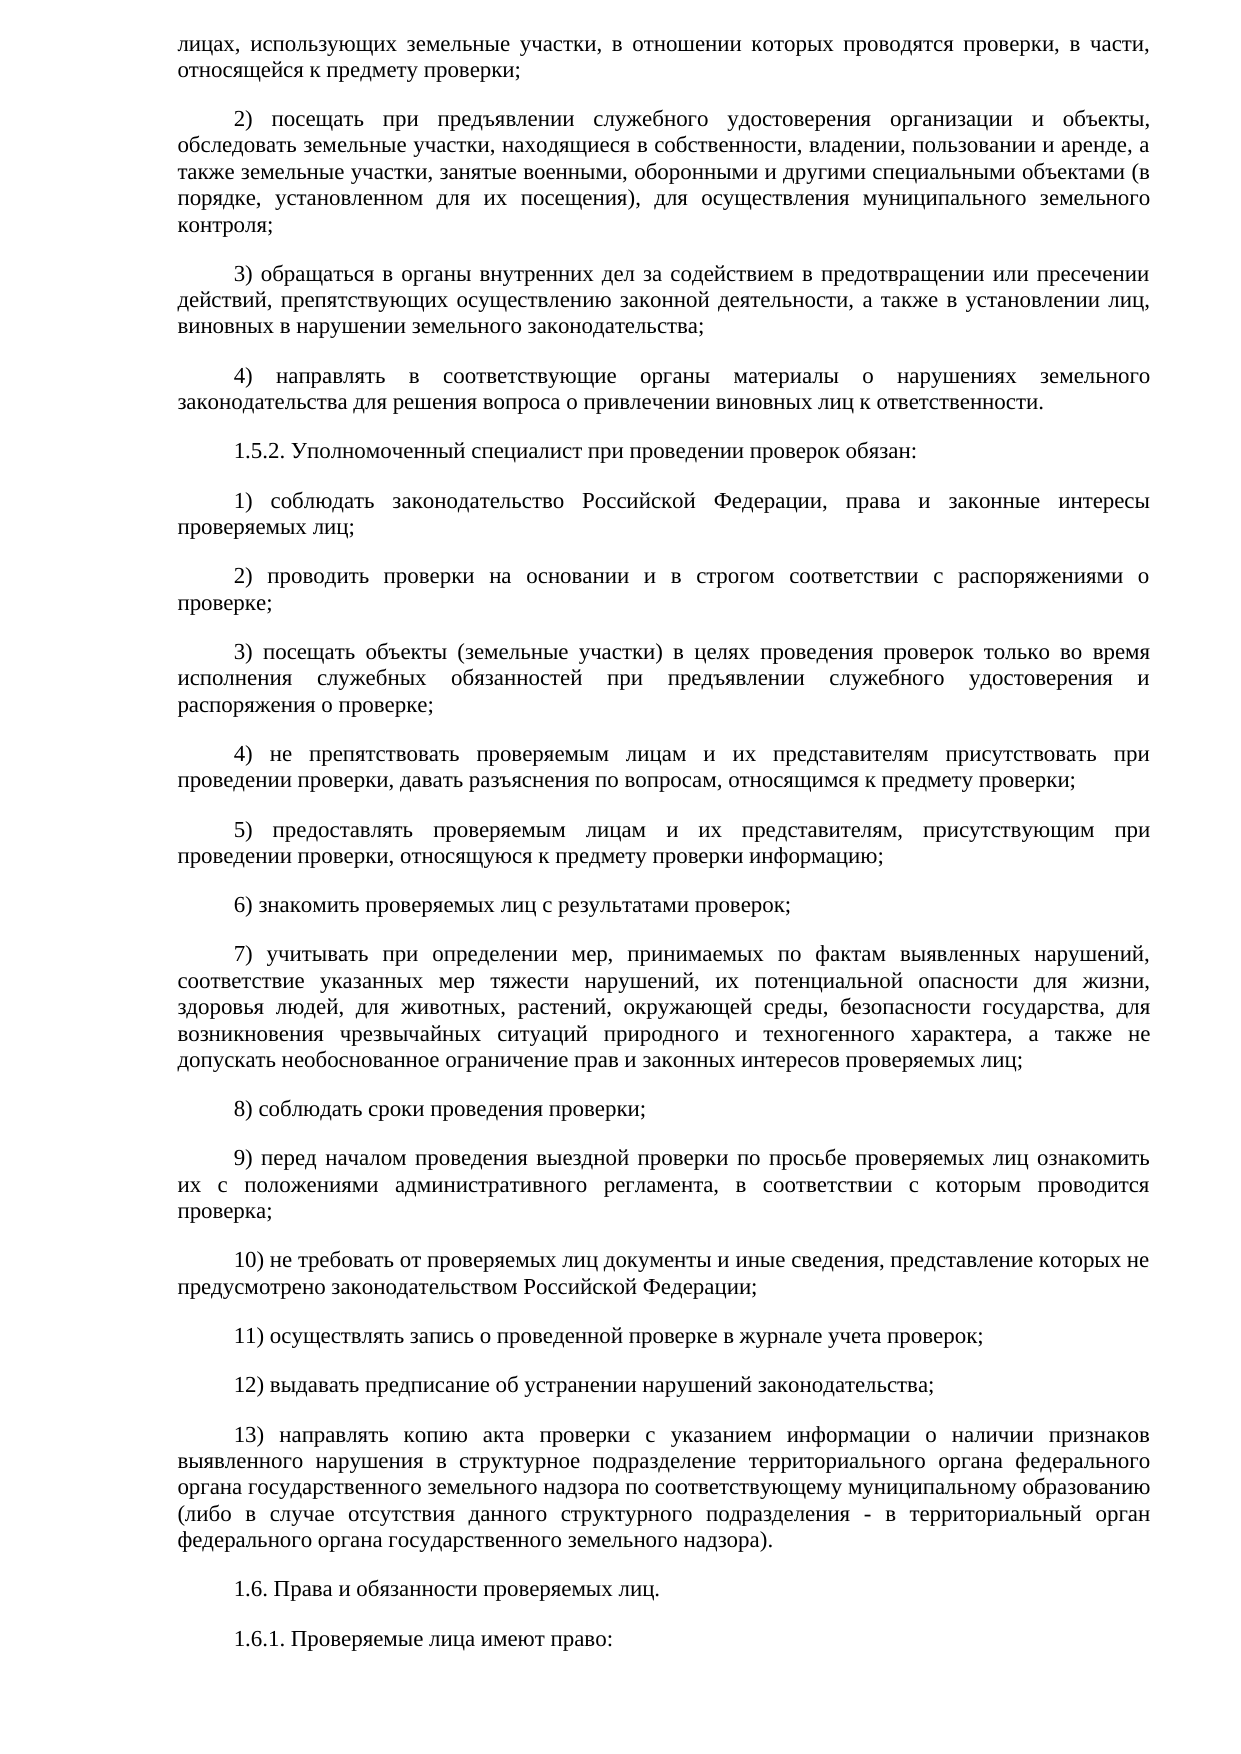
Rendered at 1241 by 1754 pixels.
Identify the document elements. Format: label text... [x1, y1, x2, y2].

text 1.6. Права и обязанности проверяемых лиц. [177, 1575, 1152, 1602]
text 4) направлять в соответствующие органы материалы о нарушениях земельного законодательства для решения вопроса о привлечении виновных лиц к ответственности. [177, 362, 1152, 414]
text 11) осуществлять запись о проведенной проверке в журнале учета проверок; [177, 1322, 1152, 1348]
text 9) перед началом проведения выездной проверки по просьбе проверяемых лиц ознакомить их с положениями административного регламента, в соответствии с которым проводится проверка; [177, 1144, 1152, 1223]
text 1) соблюдать законодательство Российской Федерации, права и законные интересы проверяемых лиц; [177, 487, 1152, 539]
text 5) предоставлять проверяемым лицам и их представителям, присутствующим при проведении проверки, относящуюся к предмету проверки информацию; [177, 816, 1152, 868]
text 8) соблюдать сроки проведения проверки; [177, 1095, 1152, 1122]
text 4) не препятствовать проверяемым лицам и их представителям присутствовать при проведении проверки, давать разъяснения по вопросам, относящимся к предмету проверки; [177, 740, 1152, 793]
text 2) посещать при предъявлении служебного удостоверения организации и объекты, обследовать земельные участки, находящиеся в собственности, владении, пользовании и аренде, а также земельные участки, занятые военными, оборонными и другими специальными объектами (в порядке, установленном для их посещения), для осуществления муниципального земельного контроля; [177, 105, 1152, 237]
text 2) проводить проверки на основании и в строгом соответствии с распоряжениями о проверке; [177, 562, 1152, 615]
text 1.6.1. Проверяемые лица имеют право: [177, 1624, 1152, 1651]
text 10) не требовать от проверяемых лиц документы и иные сведения, представление которых не предусмотрено законодательством Российской Федерации; [177, 1246, 1152, 1299]
text 3) обращаться в органы внутренних дел за содействием в предотвращении или пресечении действий, препятствующих осуществлению законной деятельности, а также в установлении лиц, виновных в нарушении земельного законодательства; [177, 260, 1152, 339]
text 6) знакомить проверяемых лиц с результатами проверок; [177, 891, 1152, 918]
text 1.5.2. Уполномоченный специалист при проведении проверок обязан: [177, 437, 1152, 464]
text 3) посещать объекты (земельные участки) в целях проведения проверок только во время исполнения служебных обязанностей при предъявлении служебного удостоверения и распоряжения о проверке; [177, 638, 1152, 717]
text 12) выдавать предписание об устранении нарушений законодательства; [177, 1371, 1152, 1398]
text 13) направлять копию акта проверки с указанием информации о наличии признаков выявленного нарушения в структурное подразделение территориального органа федерального органа государственного земельного надзора по соответствующему муниципальному образованию (либо в случае отсутствия данного структурного подразделения - в территориальный орган федерального органа государственного земельного надзора). [177, 1421, 1152, 1552]
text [177, 29, 1152, 82]
text 7) учитывать при определении мер, принимаемых по фактам выявленных нарушений, соответствие указанных мер тяжести нарушений, их потенциальной опасности для жизни, здоровья людей, для животных, растений, окружающей среды, безопасности государства, для возникновения чрезвычайных ситуаций природного и техногенного характера, а также не допускать необоснованное ограничение прав и законных интересов проверяемых лиц; [177, 941, 1152, 1072]
